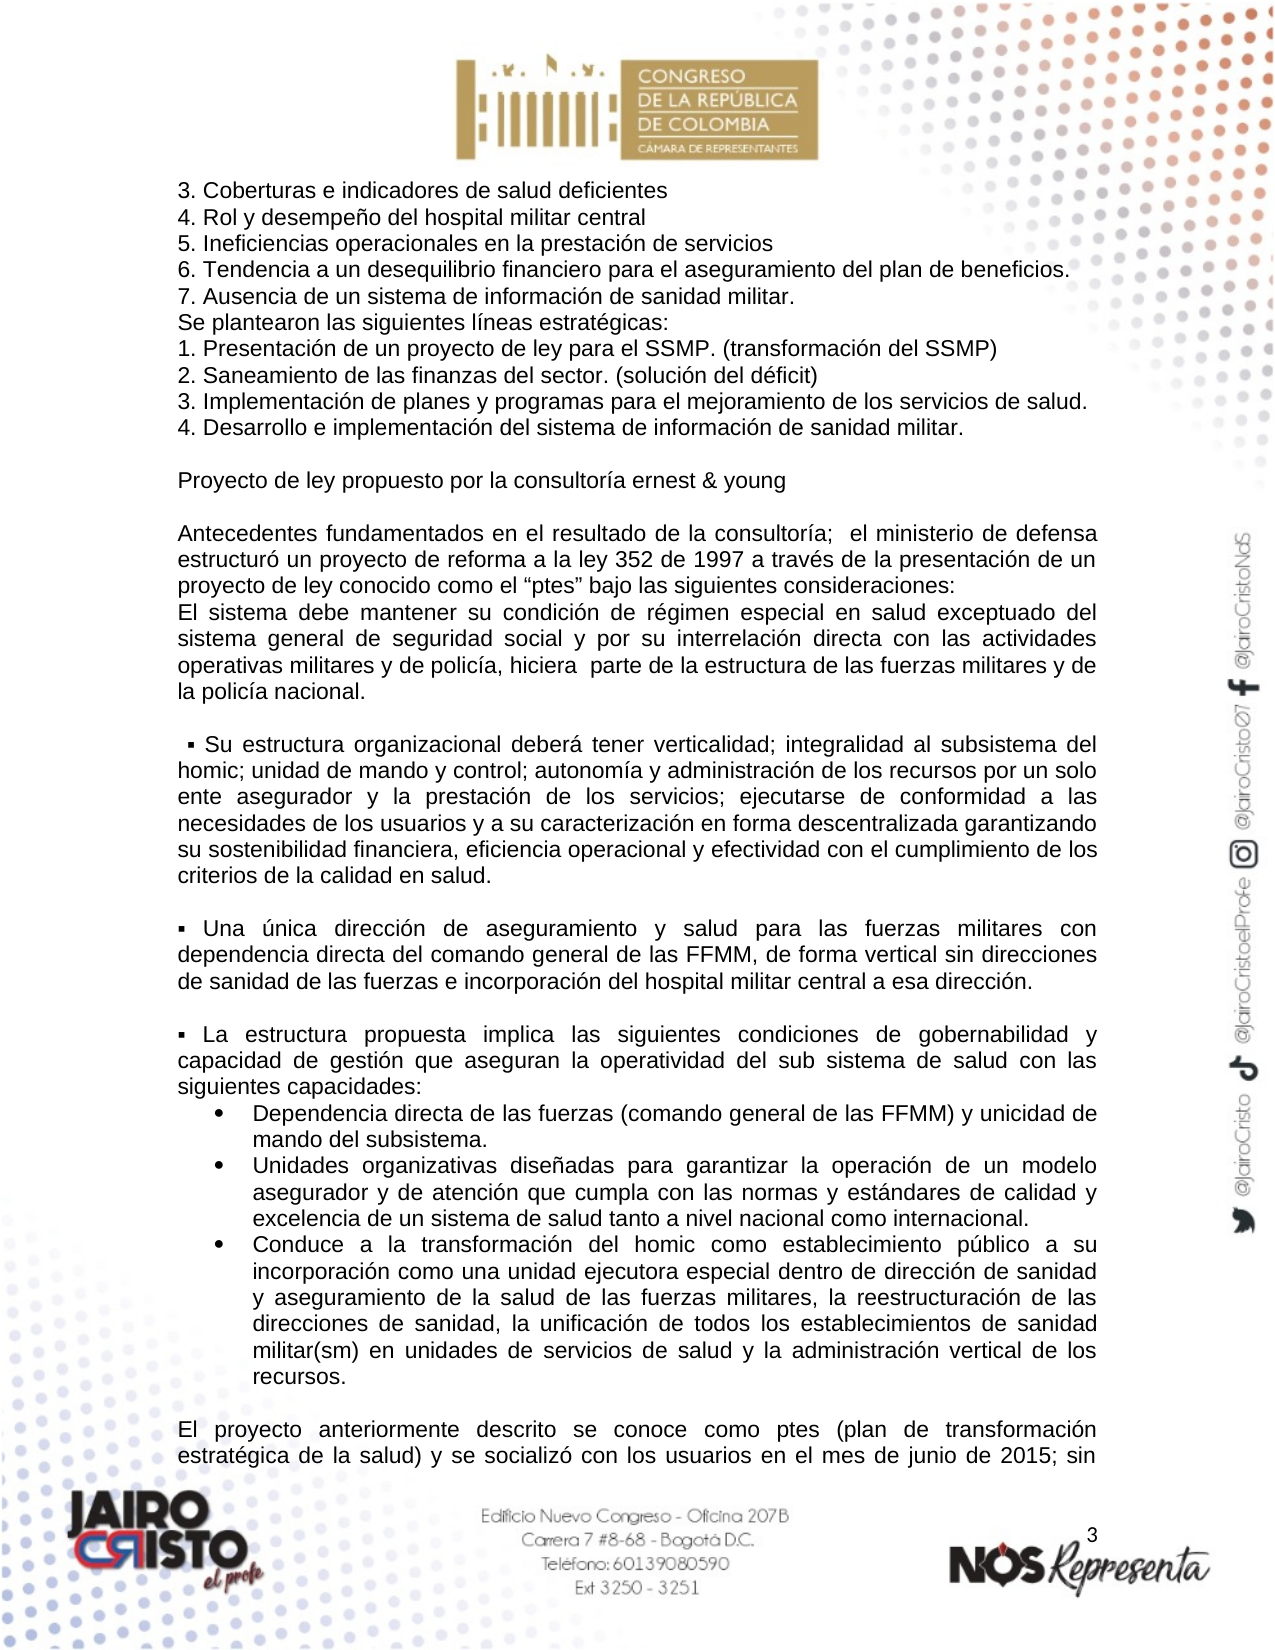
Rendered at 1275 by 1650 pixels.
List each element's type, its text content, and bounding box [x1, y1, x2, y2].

picture [1, 2, 1274, 1650]
text 1. Presentación de un proyecto de ley para el SSMP. (transformación del SSMP) [177, 335, 1098, 362]
text ▪ La estructura propuesta implica las siguientes condiciones de gobernabilidad y capacidad de gestión que aseguran la operatividad del sub sistema de salud con las siguientes capacidades: [177, 1021, 1098, 1099]
list Unidades organizativas diseñadas para garantizar la operación de un modelo asegurador y de atención que cumpla con las normas y estándares de calidad y excelencia de un sistema de salud tanto a nivel nacional como internacional. [215, 1152, 1098, 1231]
text 4. Desarrollo e implementación del sistema de información de sanidad militar. [177, 414, 1098, 441]
text ▪ Su estructura organizacional deberá tener verticalidad; integralidad al subsistema del homic; unidad de mando y control; autonomía y administración de los recursos por un solo ente asegurador y la prestación de los servicios; ejecutarse de conformidad a las necesidades de los usuarios y a su caracterización en forma descentralizada garantizando su sostenibilidad financiera, eficiencia operacional y efectividad con el cumplimiento de los criterios de la calidad en salud. [177, 731, 1098, 889]
text 3. Implementación de planes y programas para el mejoramiento de los servicios de salud. [177, 388, 1098, 414]
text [177, 1416, 1098, 1468]
text Proyecto de ley propuesto por la consultoría ernest & young [177, 467, 1098, 493]
text Se plantearon las siguientes líneas estratégicas: [177, 309, 1098, 335]
text 7. Ausencia de un sistema de información de sanidad militar. [177, 283, 1098, 309]
list Conduce a la transformación del homic como establecimiento público a su incorporación como una unidad ejecutora especial dentro de dirección de sanidad y aseguramiento de la salud de las fuerzas militares, la reestructuración de las direcciones de sanidad, la unificación de todos los establecimientos de sanidad militar(sm) en unidades de servicios de salud y la administración vertical de los recursos. [215, 1231, 1098, 1389]
text Antecedentes fundamentados en el resultado de la consultoría; el ministerio de defensa estructuró un proyecto de reforma a la ley 352 de 1997 a través de la presentación de un proyecto de ley conocido como el “ptes” bajo las siguientes consideraciones: [177, 520, 1098, 599]
text ▪ Una única dirección de aseguramiento y salud para las fuerzas militares con dependencia directa del comando general de las FFMM, de forma vertical sin direcciones de sanidad de las fuerzas e incorporación del hospital militar central a esa dirección. [177, 915, 1098, 994]
text 5. Ineficiencias operacionales en la prestación de servicios [177, 230, 1098, 256]
text El sistema debe mantener su condición de régimen especial en salud exceptuado del sistema general de seguridad social y por su interrelación directa con las actividades operativas militares y de policía, hiciera parte de la estructura de las fuerzas militares y de la policía nacional. [177, 599, 1098, 704]
list Dependencia directa de las fuerzas (comando general de las FFMM) y unicidad de mando del subsistema. [215, 1099, 1098, 1152]
text 2. Saneamiento de las finanzas del sector. (solución del déficit) [177, 362, 1098, 388]
text 4. Rol y desempeño del hospital militar central [177, 203, 1098, 230]
text 6. Tendencia a un desequilibrio financiero para el aseguramiento del plan de beneficios. [177, 256, 1098, 283]
text 3. Coberturas e indicadores de salud deficientes [177, 177, 1098, 203]
